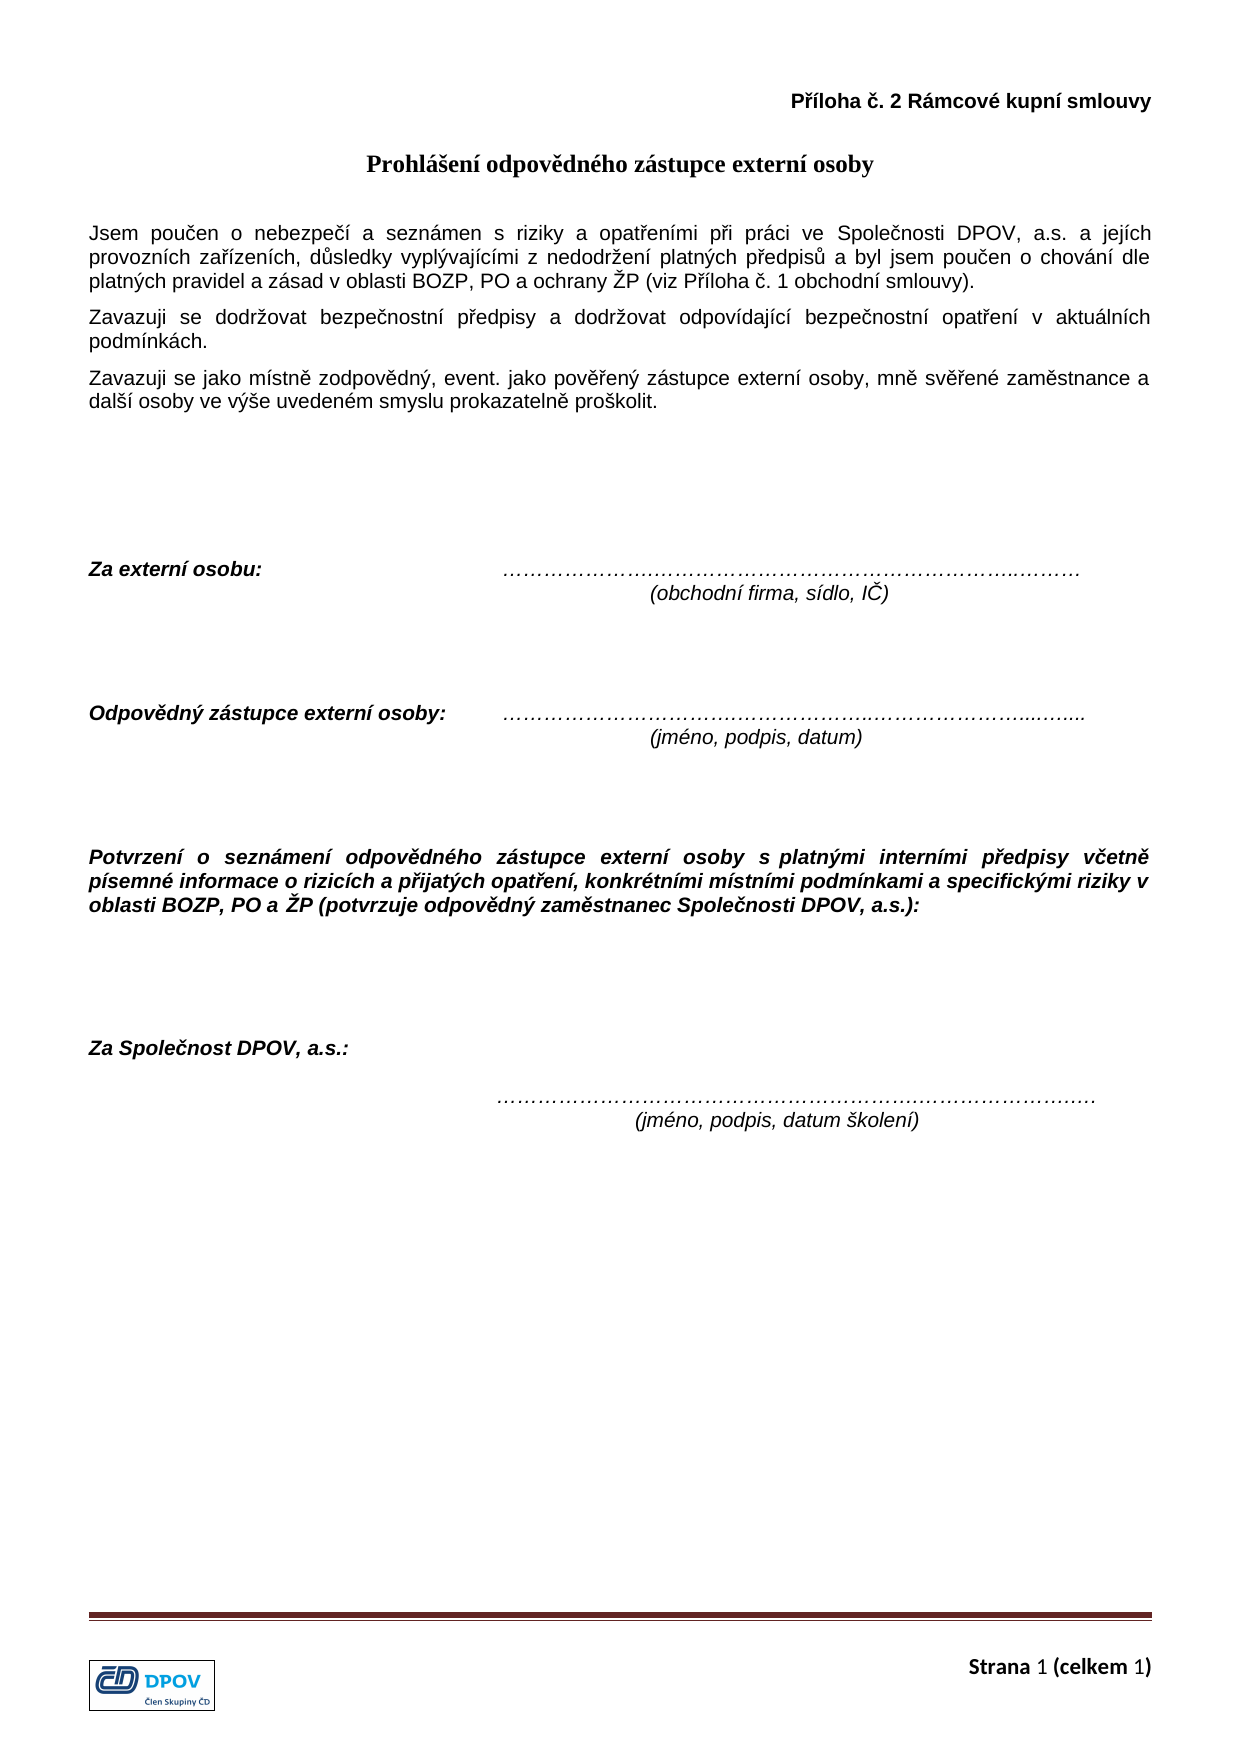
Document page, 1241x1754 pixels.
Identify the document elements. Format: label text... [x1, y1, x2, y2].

text Za externí osobu: ………………….……………………………………………..……… [89, 557, 1152, 581]
text Odpovědný zástupce externí osoby: …………………………….………………..…………………....….... [89, 701, 1152, 725]
text Jsem poučen o nebezpečí a seznámen s riziky a opatřeními při práci ve Společnosti DPOV, a.s. a jejích provozních zařízeních, důsledky vyplývajícími z nedodržení platných předpisů a byl jsem poučen o chování dle platných pravidel a zásad v oblasti BOZP, PO a ochrany ŽP (viz Příloha č. 1 obchodní smlouvy). [89, 221, 1152, 292]
text …………………………………………………….………………….…. [478, 1084, 1152, 1108]
text (jméno, podpis, datum) [89, 725, 1152, 749]
text (obchodní firma, sídlo, IČ) [89, 581, 1152, 605]
text Za Společnost DPOV, a.s.: [89, 1036, 1152, 1060]
text Zavazuji se jako místně zodpovědný, event. jako pověřený zástupce externí osoby, mně svěřené zaměstnance a další osoby ve výše uvedeném smyslu prokazatelně proškolit. [89, 365, 1152, 413]
picture [90, 1661, 214, 1710]
text Zavazuji se dodržovat bezpečnostní předpisy a dodržovat odpovídající bezpečnostní opatření v aktuálních podmínkách. [89, 305, 1152, 353]
text Potvrzení o seznámení odpovědného zástupce externí osoby s platnými interními předpisy včetně písemné informace o rizicích a přijatých opatření, konkrétními místními podmínkami a specifickými riziky v oblasti BOZP, PO a ŽP (potvrzuje odpovědný zaměstnanec Společnosti DPOV, a.s.): [89, 844, 1152, 916]
subtitle Prohlášení odpovědného zástupce externí osoby [89, 149, 1152, 177]
text (jméno, podpis, datum školení) [89, 1108, 1152, 1132]
text Příloha č. 2 Rámcové kupní smlouvy [89, 89, 1152, 113]
